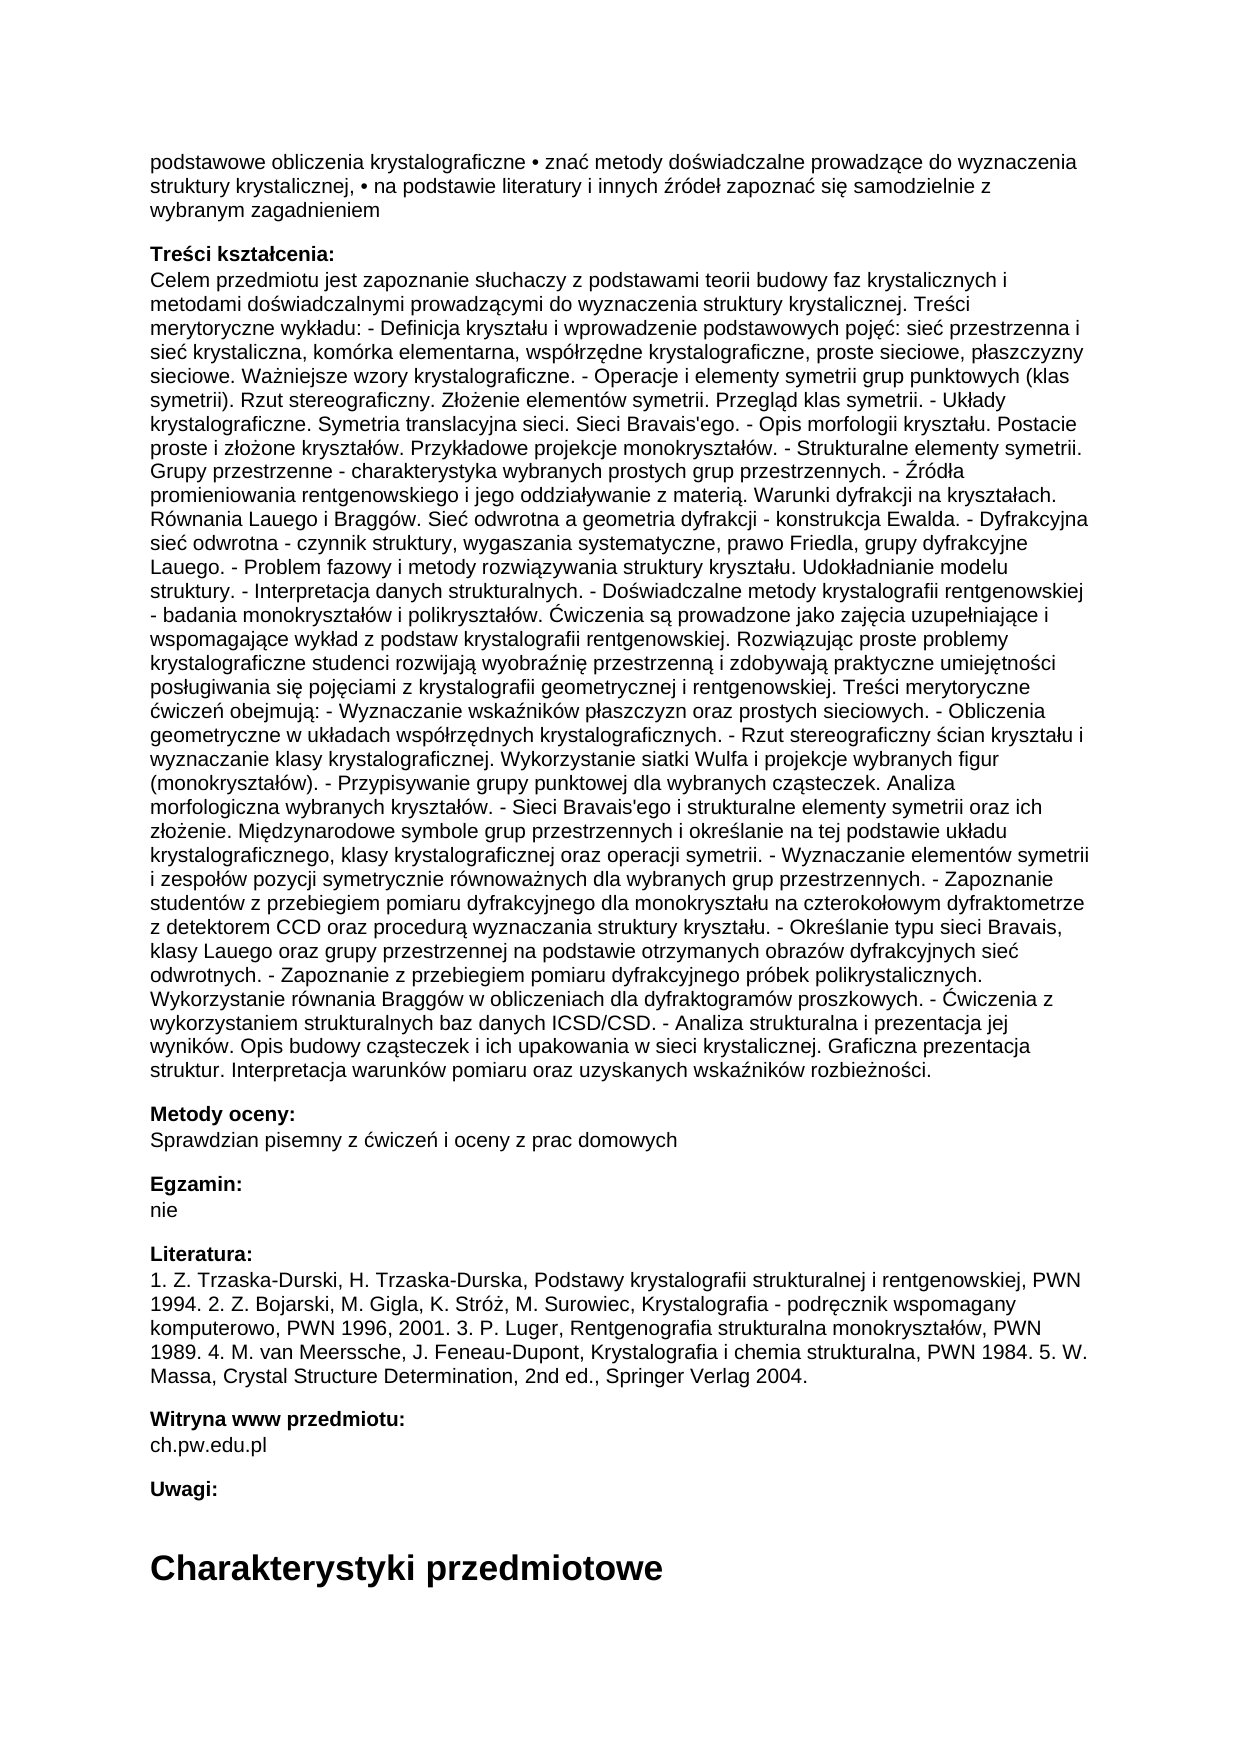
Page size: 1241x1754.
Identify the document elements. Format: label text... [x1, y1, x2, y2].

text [150, 150, 1090, 222]
text nie [150, 1198, 1090, 1222]
text Egzamin: [150, 1172, 1090, 1196]
text 1. Z. Trzaska-Durski, H. Trzaska-Durska, Podstawy krystalografii strukturalnej i rentgenowskiej, PWN 1994. 2. Z. Bojarski, M. Gigla, K. Stróż, M. Surowiec, Krystalografia - podręcznik wspomagany komputerowo, PWN 1996, 2001. 3. P. Luger, Rentgenografia strukturalna monokryształów, PWN 1989. 4. M. van Meerssche, J. Feneau-Dupont, Krystalografia i chemia strukturalna, PWN 1984. 5. W. Massa, Crystal Structure Determination, 2nd ed., Springer Verlag 2004. [150, 1268, 1090, 1387]
subtitle Charakterystyki przedmiotowe [150, 1547, 1090, 1588]
text Treści kształcenia: [150, 242, 1090, 266]
text Metody oceny: [150, 1102, 1090, 1126]
text Witryna www przedmiotu: [150, 1407, 1090, 1431]
text Sprawdzian pisemny z ćwiczeń i oceny z prac domowych [150, 1128, 1090, 1152]
text Literatura: [150, 1242, 1090, 1266]
text Uwagi: [150, 1477, 1090, 1501]
text Celem przedmiotu jest zapoznanie słuchaczy z podstawami teorii budowy faz krystalicznych i metodami doświadczalnymi prowadzącymi do wyznaczenia struktury krystalicznej. Treści merytoryczne wykładu: - Definicja kryształu i wprowadzenie podstawowych pojęć: sieć przestrzenna i sieć krystaliczna, komórka elementarna, współrzędne krystalograficzne, proste sieciowe, płaszczyzny sieciowe. Ważniejsze wzory krystalograficzne. - Operacje i elementy symetrii grup punktowych (klas symetrii). Rzut stereograficzny. Złożenie elementów symetrii. Przegląd klas symetrii. - Układy krystalograficzne. Symetria translacyjna sieci. Sieci Bravais'ego. - Opis morfologii kryształu. Postacie proste i złożone kryształów. Przykładowe projekcje monokryształów. - Strukturalne elementy symetrii. Grupy przestrzenne - charakterystyka wybranych prostych grup przestrzennych. - Źródła promieniowania rentgenowskiego i jego oddziaływanie z materią. Warunki dyfrakcji na kryształach. Równania Lauego i Braggów. Sieć odwrotna a geometria dyfrakcji - konstrukcja Ewalda. - Dyfrakcyjna sieć odwrotna - czynnik struktury, wygaszania systematyczne, prawo Friedla, grupy dyfrakcyjne Lauego. - Problem fazowy i metody rozwiązywania struktury kryształu. Udokładnianie modelu struktury. - Interpretacja danych strukturalnych. - Doświadczalne metody krystalografii rentgenowskiej - badania monokryształów i polikryształów. Ćwiczenia są prowadzone jako zajęcia uzupełniające i wspomagające wykład z podstaw krystalografii rentgenowskiej. Rozwiązując proste problemy krystalograficzne studenci rozwijają wyobraźnię przestrzenną i zdobywają praktyczne umiejętności posługiwania się pojęciami z krystalografii geometrycznej i rentgenowskiej. Treści merytoryczne ćwiczeń obejmują: - Wyznaczanie wskaźników płaszczyzn oraz prostych sieciowych. - Obliczenia geometryczne w układach współrzędnych krystalograficznych. - Rzut stereograficzny ścian kryształu i wyznaczanie klasy krystalograficznej. Wykorzystanie siatki Wulfa i projekcje wybranych figur (monokryształów). - Przypisywanie grupy punktowej dla wybranych cząsteczek. Analiza morfologiczna wybranych kryształów. - Sieci Bravais'ego i strukturalne elementy symetrii oraz ich złożenie. Międzynarodowe symbole grup przestrzennych i określanie na tej podstawie układu krystalograficznego, klasy krystalograficznej oraz operacji symetrii. - Wyznaczanie elementów symetrii i zespołów pozycji symetrycznie równoważnych dla wybranych grup przestrzennych. - Zapoznanie studentów z przebiegiem pomiaru dyfrakcyjnego dla monokryształu na czterokołowym dyfraktometrze z detektorem CCD oraz procedurą wyznaczania struktury kryształu. - Określanie typu sieci Bravais, klasy Lauego oraz grupy przestrzennej na podstawie otrzymanych obrazów dyfrakcyjnych sieć odwrotnych. - Zapoznanie z przebiegiem pomiaru dyfrakcyjnego próbek polikrystalicznych. Wykorzystanie równania Braggów w obliczeniach dla dyfraktogramów proszkowych. - Ćwiczenia z wykorzystaniem strukturalnych baz danych ICSD/CSD. - Analiza strukturalna i prezentacja jej wyników. Opis budowy cząsteczek i ich upakowania w sieci krystalicznej. Graficzna prezentacja struktur. Interpretacja warunków pomiaru oraz uzyskanych wskaźników rozbieżności. [150, 268, 1090, 1082]
text ch.pw.edu.pl [150, 1433, 1090, 1457]
